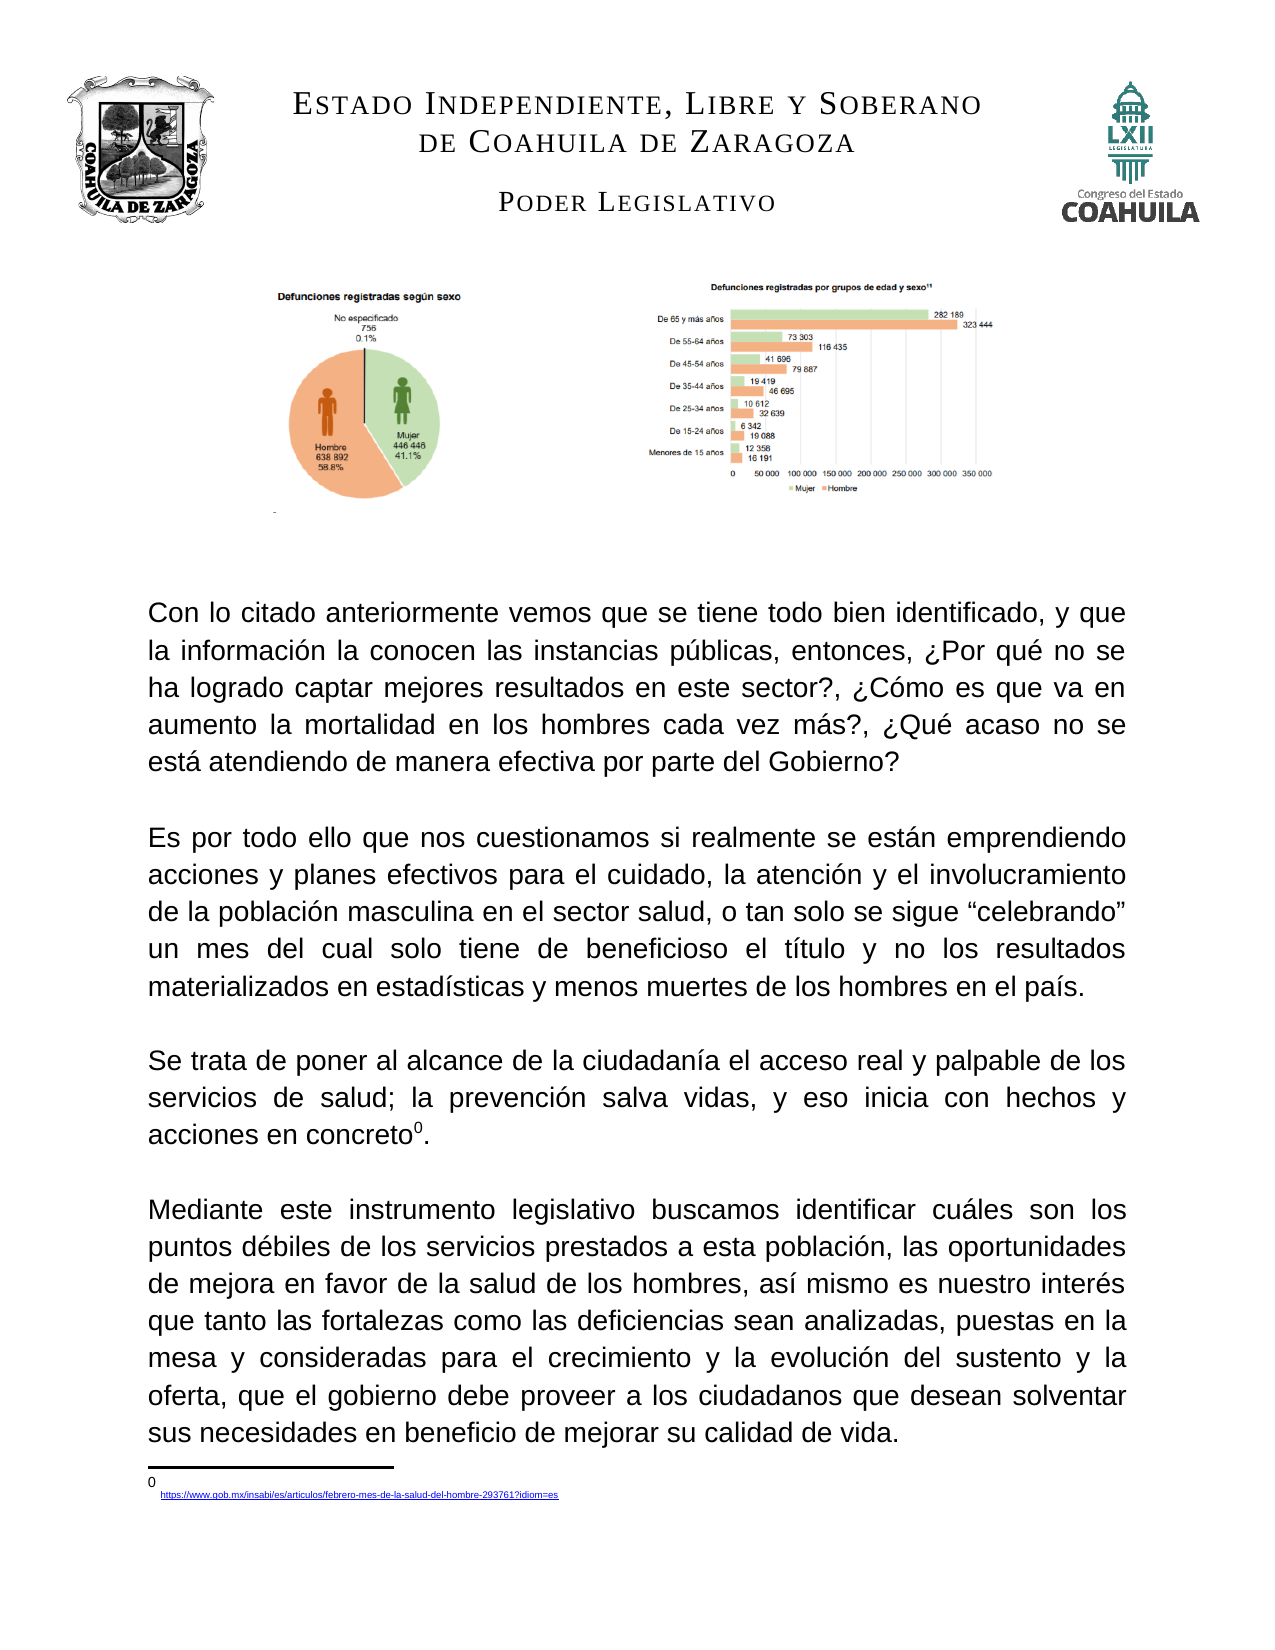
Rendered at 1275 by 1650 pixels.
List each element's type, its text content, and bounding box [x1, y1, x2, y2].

text Es por todo ello que nos cuestionamos si realmente se están emprendiendo acciones y planes efectivos para el cuidado, la atención y el involucramiento de la población masculina en el sector salud, o tan solo se sigue “celebrando” un mes del cual solo tiene de beneficioso el título y no los resultados materializados en estadísticas y menos muertes de los hombres en el país. [148, 821, 1127, 1002]
picture [273, 283, 470, 515]
picture [1052, 66, 1212, 234]
text Mediante este instrumento legislativo buscamos identificar cuáles son los puntos débiles de los servicios prestados a esta población, las oportunidades de mejora en favor de la salud de los hombres, así mismo es nuestro interés que tanto las fortalezas como las deficiencias sean analizadas, puestas en la mesa y consideradas para el crecimiento y la evolución del sustento y la oferta, que el gobierno debe proveer a los ciudadanos que desean solventar sus necesidades en beneficio de mejorar su calidad de vida. [148, 1193, 1127, 1448]
text Con lo citado anteriormente vemos que se tiene todo bien identificado, y que la información la conocen las instancias públicas, entonces, ¿Por qué no se ha logrado captar mejores resultados en este sector?, ¿Cómo es que va en aumento la mortalidad en los hombres cada vez más?, ¿Qué acaso no se está atendiendo de manera efectiva por parte del Gobierno? [148, 596, 1127, 777]
text Se trata de poner al alcance de la ciudadanía el acceso real y palpable de los servicios de salud; la prevención salva vidas, y eso inicia con hechos y acciones en concreto. [148, 1044, 1127, 1151]
picture [642, 278, 1002, 515]
picture [66, 76, 215, 223]
